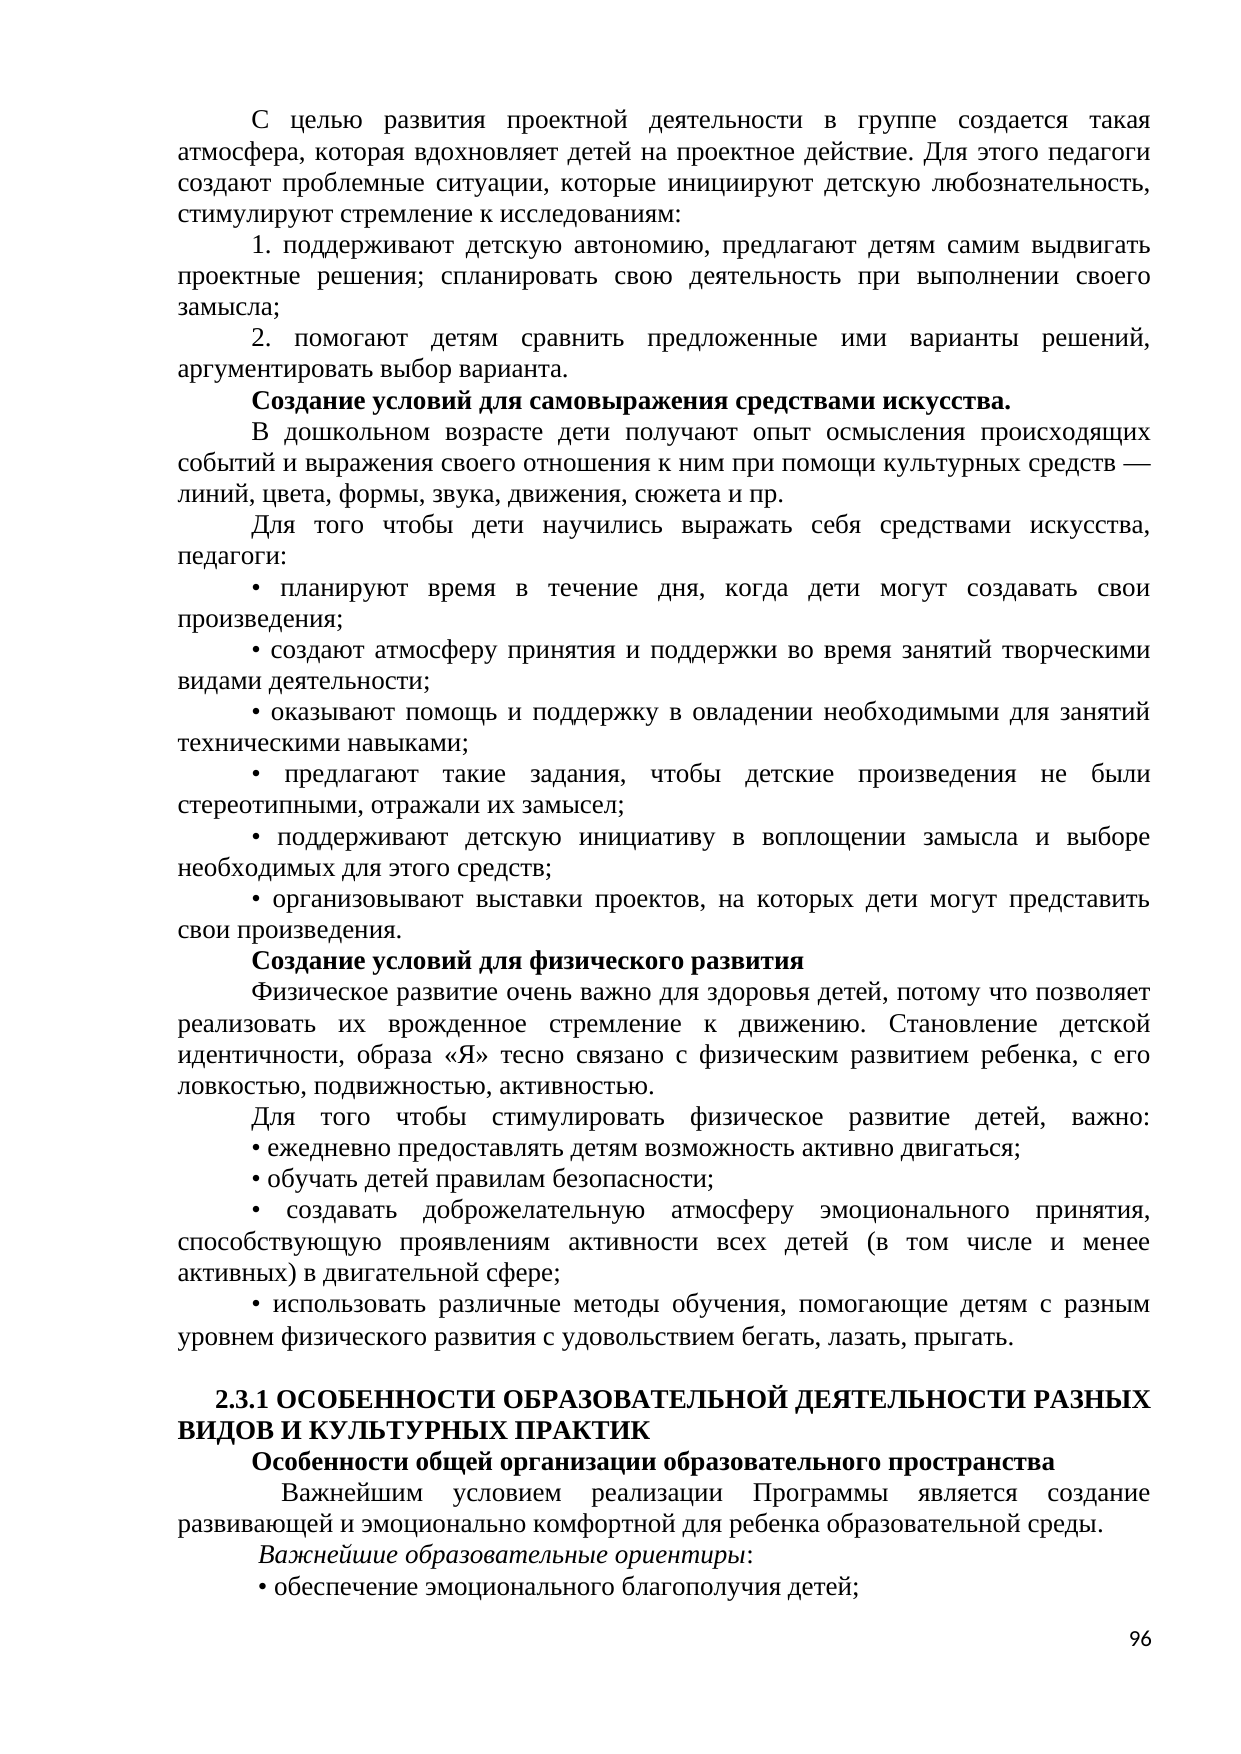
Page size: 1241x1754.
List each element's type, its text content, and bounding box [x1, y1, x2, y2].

text 1. поддерживают детскую автономию, предлагают детям самим выдвигать проектные решения; спланировать свою деятельность при выполнении своего замысла; [177, 228, 1152, 321]
text Для того чтобы стимулировать физическое развитие детей, важно: • ежедневно предоставлять детям возможность активно двигаться; [251, 1100, 1152, 1162]
text 2. помогают детям сравнить предложенные ими варианты решений, аргументировать выбор варианта. [177, 321, 1152, 384]
text • оказывают помощь и поддержку в овладении необходимыми для занятий техническими навыками; [177, 695, 1152, 757]
text С целью развития проектной деятельности в группе создается такая атмосфера, которая вдохновляет детей на проектное действие. Для этого педагоги создают проблемные ситуации, которые инициируют детскую любознательность, стимулируют стремление к исследованиям: [177, 103, 1152, 228]
text • предлагают такие задания, чтобы детские произведения не были стереотипными, отражали их замысел; [177, 757, 1152, 820]
text • поддерживают детскую инициативу в воплощении замысла и выборе необходимых для этого средств; [177, 820, 1152, 882]
text • организовывают выставки проектов, на которых дети могут представить свои произведения. [177, 882, 1152, 944]
text Для того чтобы дети научились выражать себя средствами искусства, педагоги: [177, 508, 1152, 571]
text 2.3.1 ОСОБЕННОСТИ ОБРАЗОВАТЕЛЬНОЙ ДЕЯТЕЛЬНОСТИ РАЗНЫХ ВИДОВ И КУЛЬТУРНЫХ ПРАКТИК [177, 1383, 1152, 1445]
text • планируют время в течение дня, когда дети могут создавать свои произведения; [177, 571, 1152, 633]
text Важнейшие образовательные ориентиры: [177, 1538, 1152, 1570]
text • обеспечение эмоционального благополучия детей; [177, 1570, 1152, 1601]
text Создание условий для физического развития [177, 944, 1152, 976]
text • обучать детей правилам безопасности; [177, 1162, 1152, 1193]
text Физическое развитие очень важно для здоровья детей, потому что позволяет реализовать их врожденное стремление к движению. Становление детской идентичности, образа «Я» тесно связано с физическим развитием ребенка, с его ловкостью, подвижностью, активностью. [177, 976, 1152, 1100]
text В дошкольном возрасте дети получают опыт осмысления происходящих событий и выражения своего отношения к ним при помощи культурных средств — линий, цвета, формы, звука, движения, сюжета и пр. [177, 415, 1152, 508]
text • использовать различные методы обучения, помогающие детям с разным уровнем физического развития с удовольствием бегать, лазать, прыгать. [177, 1287, 1152, 1352]
text Создание условий для самовыражения средствами искусства. [177, 384, 1152, 415]
text Особенности общей организации образовательного пространства [177, 1445, 1152, 1476]
text • создают атмосферу принятия и поддержки во время занятий творческими видами деятельности; [177, 633, 1152, 695]
text • создавать доброжелательную атмосферу эмоционального принятия, способствующую проявлениям активности всех детей (в том числе и менее активных) в двигательной сфере; [177, 1193, 1152, 1287]
text Важнейшим условием реализации Программы является создание развивающей и эмоционально комфортной для ребенка образовательной среды. [177, 1476, 1152, 1538]
